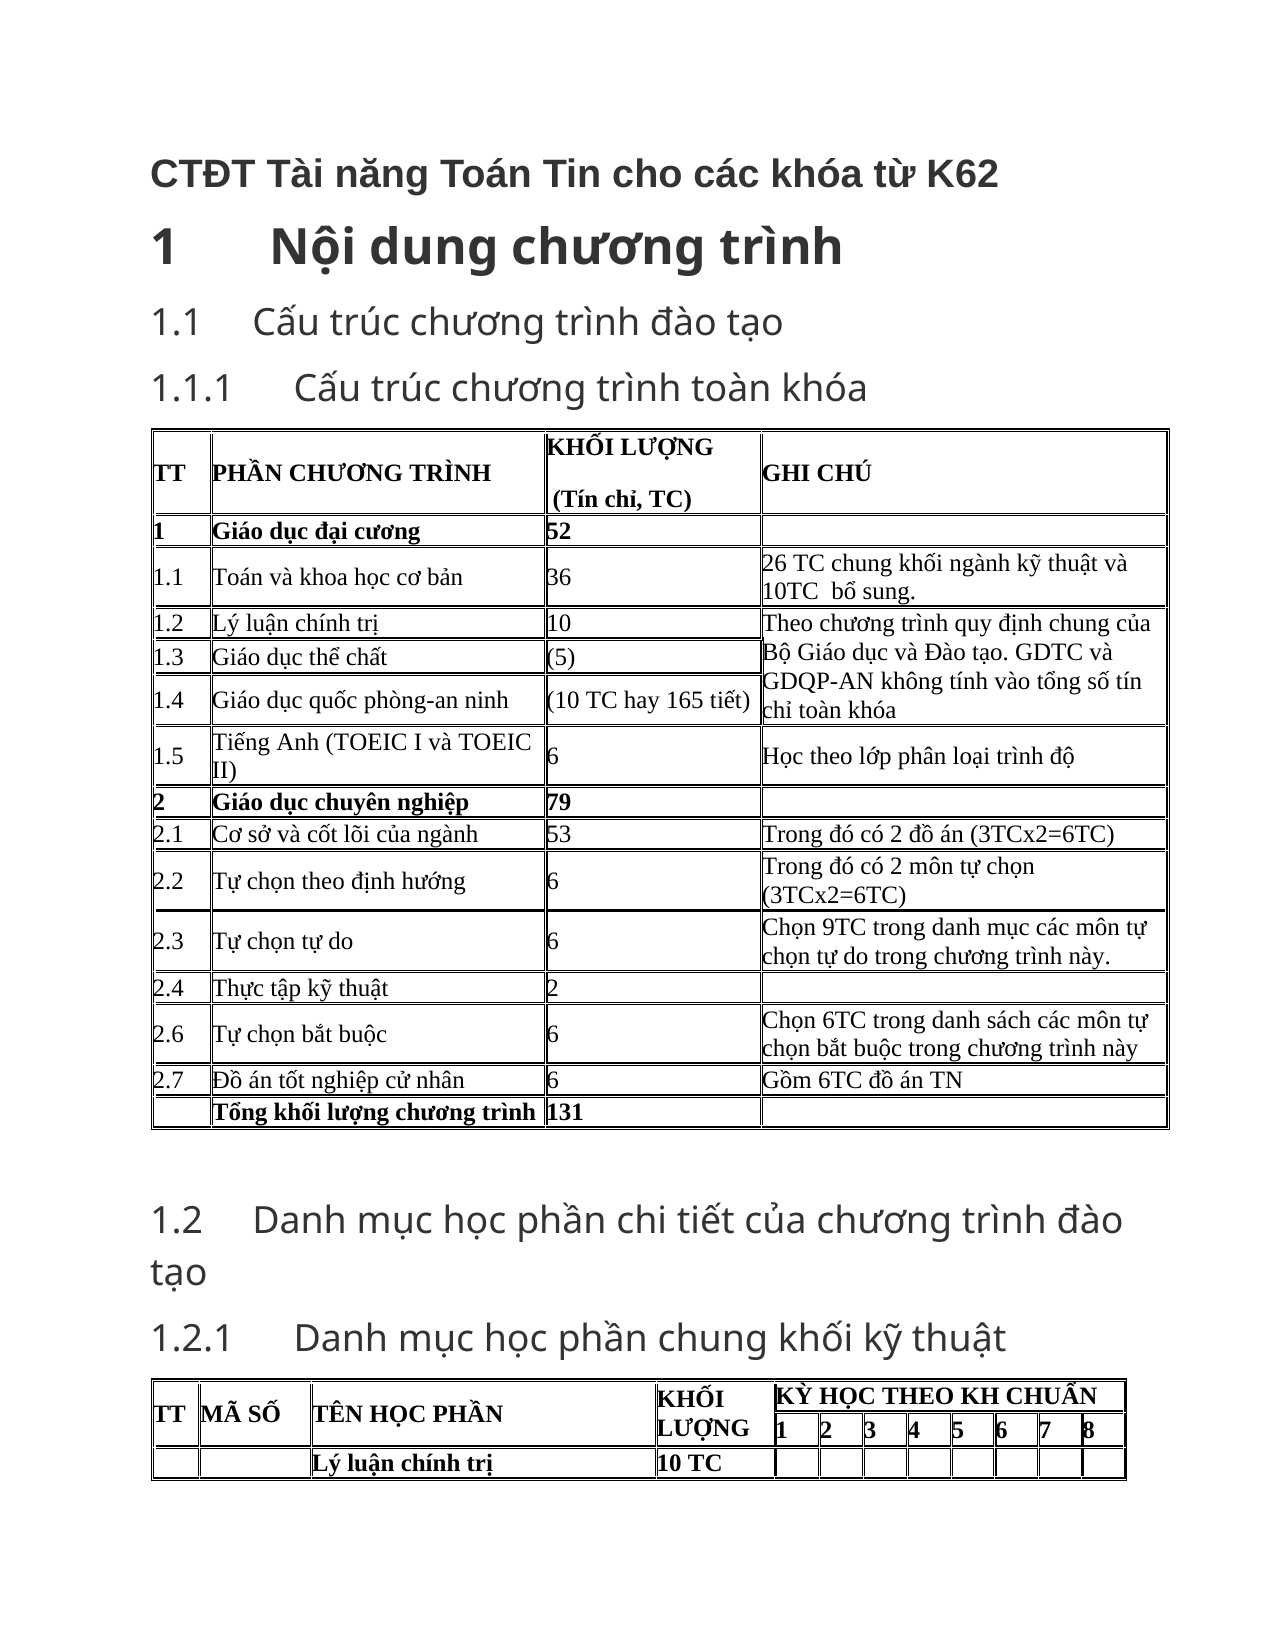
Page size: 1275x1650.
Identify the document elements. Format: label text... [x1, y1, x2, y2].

table_cell Tự chọn bắt buộc [213, 1005, 544, 1062]
table_cell 79 [548, 788, 760, 816]
table_cell [763, 970, 1167, 1002]
table_cell 52 [548, 516, 760, 544]
table_cell 1 [777, 1414, 818, 1445]
table_header TT [154, 1382, 200, 1445]
table_cell 2.2 [154, 848, 210, 909]
table_cell 36 [548, 548, 760, 605]
table_cell Lý luận chính trị [213, 609, 544, 637]
text 1.2.1 Danh mục học phần chung khối kỹ thuật [150, 1311, 1125, 1362]
table_cell 10 [548, 609, 760, 637]
table_header TT [154, 432, 212, 512]
table_cell Đồ án tốt nghiệp cử nhân [213, 1066, 544, 1094]
table_cell 6 [548, 852, 760, 909]
table_cell Lý luận chính trị [312, 1449, 656, 1477]
text 1.2 Danh mục học phần chi tiết của chương trình đào tạo [150, 1194, 1125, 1296]
table_cell 1.1 [154, 545, 210, 605]
table_cell 6 [548, 1005, 760, 1062]
table_cell 2 [548, 973, 760, 1002]
table_cell Theo chương trình quy định chung của Bộ Giáo dục và Đào tạo. GDTC và GDQP-AN không tính vào tổng số tín chỉ toàn khóa [763, 605, 1167, 723]
table_cell Giáo dục đại cương [213, 516, 544, 544]
table_cell [1082, 1445, 1125, 1477]
table_cell 1.3 [154, 637, 210, 672]
table_cell 2.1 [154, 816, 210, 848]
table_cell Giáo dục thể chất [213, 641, 544, 672]
table_cell 2.6 [152, 1002, 212, 1062]
table_cell 2.4 [154, 970, 210, 1002]
table_cell Trong đó có 2 môn tự chọn (3TCx2=6TC) [763, 848, 1167, 909]
table_cell 3 [865, 1414, 906, 1445]
table_cell 2 [154, 784, 210, 816]
table_header MÃ SỐ [200, 1382, 312, 1445]
table_cell 131 [546, 1098, 762, 1126]
table_header PHẦN CHƯƠNG TRÌNH [212, 430, 546, 512]
text CTĐT Tài năng Toán Tin cho các khóa từ K62 [150, 150, 1125, 196]
table_header TÊN HỌC PHẦN [312, 1382, 656, 1445]
text 1 Nội dung chương trình [150, 211, 1125, 279]
table_cell Gồm 6TC đồ án TN [763, 1062, 1167, 1094]
table_cell [763, 513, 1167, 544]
table_header KỲ HỌC THEO KH CHUẨN [775, 1382, 1124, 1410]
table_cell 10 TC [656, 1449, 775, 1477]
table_cell Cơ sở và cốt lõi của ngành [213, 820, 544, 848]
table_cell Học theo lớp phân loại trình độ [763, 724, 1167, 784]
table_cell 6 [548, 912, 760, 969]
table_cell Tự chọn tự do [213, 912, 544, 969]
table_cell 1.5 [154, 724, 210, 784]
text 1.1.1 Cấu trúc chương trình toàn khóa [150, 362, 1125, 413]
table_cell [763, 784, 1167, 816]
table_cell Tiếng Anh (TOEIC I và TOEIC II) [213, 727, 544, 784]
table_cell 7 [1040, 1414, 1081, 1445]
table_cell 53 [548, 820, 760, 848]
table_cell 2.3 [154, 909, 210, 969]
table_cell 1 [154, 513, 210, 544]
table_cell Tổng khối lượng chương trình [212, 1094, 546, 1126]
table_cell (10 TC hay 165 tiết) [548, 676, 760, 723]
table_cell [864, 1449, 907, 1477]
table_cell Trong đó có 2 đồ án (3TCx2=6TC) [763, 816, 1167, 848]
table_header KHỐI LƯỢNG [656, 1380, 775, 1445]
table_cell 1.4 [154, 672, 210, 723]
table_cell Giáo dục quốc phòng-an ninh [213, 676, 544, 723]
table_cell [1039, 1449, 1082, 1477]
table_cell Thực tập kỹ thuật [213, 973, 544, 1002]
text 1.1 Cấu trúc chương trình đào tạo [150, 295, 1125, 346]
table_cell Chọn 9TC trong danh mục các môn tự chọn tự do trong chương trình này. [763, 909, 1166, 969]
table_cell [154, 1094, 212, 1126]
table_cell Chọn 6TC trong danh sách các môn tự chọn bắt buộc trong chương trình này [762, 1002, 1168, 1062]
table_cell [200, 1449, 312, 1477]
table_cell 5 [953, 1414, 993, 1445]
table_cell 1.2 [154, 605, 210, 637]
table_cell Toán và khoa học cơ bản [213, 548, 544, 605]
table_cell [775, 1449, 819, 1477]
table_cell 6 [997, 1414, 1037, 1445]
table_cell 2.7 [154, 1062, 210, 1094]
table_cell 8 [1084, 1410, 1125, 1445]
table_cell 6 [548, 1066, 760, 1094]
table_cell [820, 1449, 864, 1477]
table_header GHI CHÚ [762, 432, 1166, 512]
table_cell [951, 1445, 995, 1477]
table_cell 26 TC chung khối ngành kỹ thuật và 10TC bổ sung. [763, 545, 1167, 605]
table_cell 2 [821, 1414, 862, 1445]
table_cell Tự chọn theo định hướng [213, 852, 544, 909]
table_cell Giáo dục chuyên nghiệp [213, 788, 544, 816]
table_cell (5) [548, 641, 760, 672]
table_cell [762, 1094, 1167, 1126]
table_cell [154, 1445, 200, 1477]
table_cell [908, 1449, 951, 1477]
table_cell 4 [909, 1414, 950, 1445]
table_cell 6 [548, 727, 760, 784]
table_cell [995, 1449, 1038, 1477]
table_header KHỐI LƯỢNG (Tín chỉ, TC) [546, 432, 762, 512]
